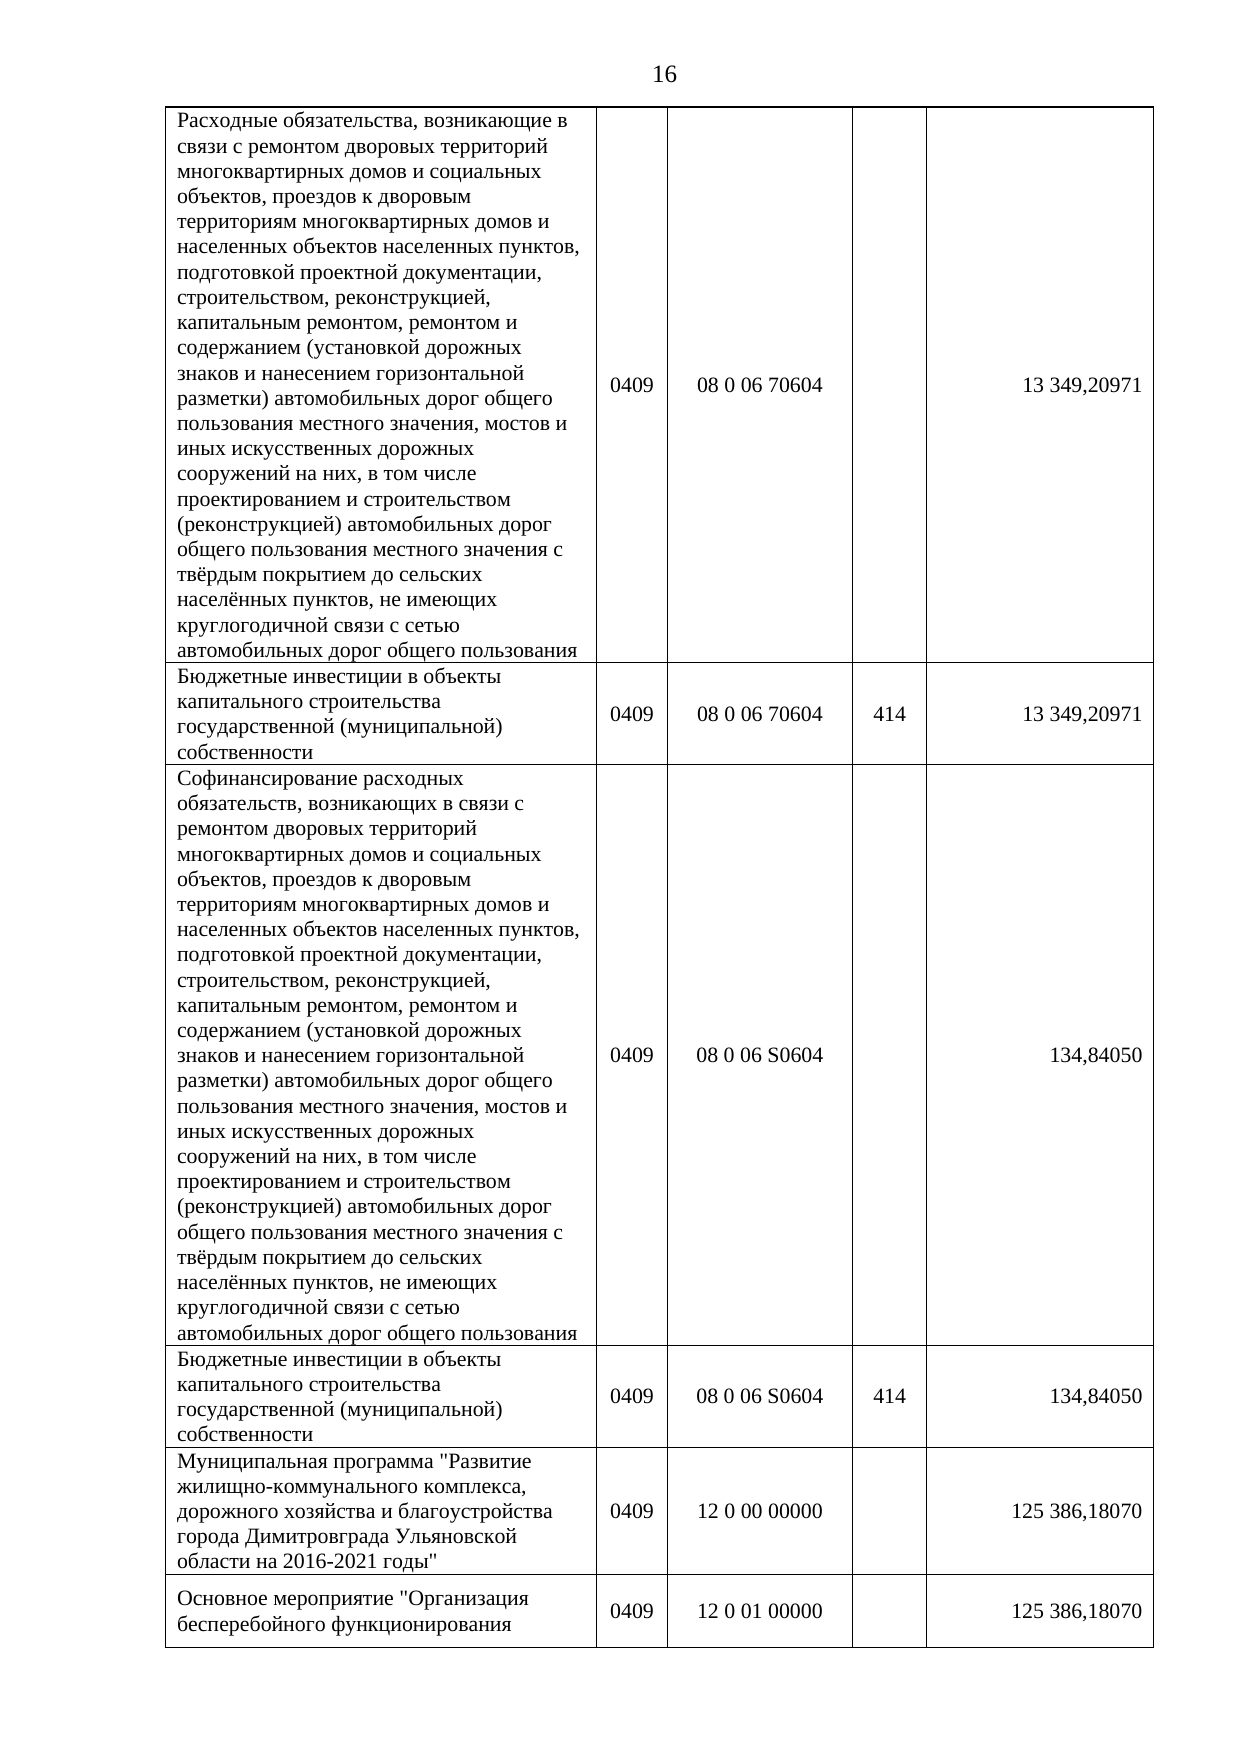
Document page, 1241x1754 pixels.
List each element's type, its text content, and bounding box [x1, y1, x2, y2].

table_cell [853, 1575, 926, 1647]
table_cell 134,84050 [927, 765, 1153, 1345]
table_cell 125 386,18070 [927, 1448, 1153, 1574]
table_cell Расходные обязательства, возникающие в связи с ремонтом дворовых территорий многоквартирных домов и социальных объектов, проездов к дворовым территориям многоквартирных домов и населенных объектов населенных пунктов, подготовкой проектной документации, строительством, реконструкцией, капитальным ремонтом, ремонтом и содержанием (установкой дорожных знаков и нанесением горизонтальной разметки) автомобильных дорог общего пользования местного значения, мостов и иных искусственных дорожных сооружений на них, в том числе проектированием и строительством (реконструкцией) автомобильных дорог общего пользования местного значения с твёрдым покрытием до сельских населённых пунктов, не имеющих круглогодичной связи с сетью автомобильных дорог общего пользования [166, 108, 596, 662]
table_cell 0409 [597, 1575, 667, 1647]
table_cell Муниципальная программа "Развитие жилищно-коммунального комплекса, дорожного хозяйства и благоустройства города Димитровграда Ульяновской области на 2016-2021 годы" [166, 1448, 596, 1574]
table_cell 0409 [597, 108, 667, 662]
table_cell Cофинансирование расходных обязательств, возникающих в связи с ремонтом дворовых территорий многоквартирных домов и социальных объектов, проездов к дворовым территориям многоквартирных домов и населенных объектов населенных пунктов, подготовкой проектной документации, строительством, реконструкцией, капитальным ремонтом, ремонтом и содержанием (установкой дорожных знаков и нанесением горизонтальной разметки) автомобильных дорог общего пользования местного значения, мостов и иных искусственных дорожных сооружений на них, в том числе проектированием и строительством (реконструкцией) автомобильных дорог общего пользования местного значения с твёрдым покрытием до сельских населённых пунктов, не имеющих круглогодичной связи с сетью автомобильных дорог общего пользования [166, 765, 596, 1345]
table_cell 12 0 00 00000 [668, 1448, 852, 1574]
table_cell 0409 [597, 663, 667, 764]
table_cell Бюджетные инвестиции в объекты капитального строительства государственной (муниципальной) собственности [166, 663, 596, 764]
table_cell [166, 1575, 596, 1647]
table_cell 08 0 06 70604 [668, 108, 852, 662]
table_cell Бюджетные инвестиции в объекты капитального строительства государственной (муниципальной) собственности [166, 1346, 596, 1447]
table_cell 0409 [597, 1448, 667, 1574]
table_cell 414 [853, 663, 926, 764]
table_cell [853, 1448, 926, 1574]
table_cell 13 349,20971 [927, 108, 1153, 662]
table_cell [853, 765, 926, 1345]
table_cell 414 [853, 1346, 926, 1447]
table_cell 08 0 06 S0604 [668, 765, 852, 1345]
table_cell 13 349,20971 [927, 663, 1153, 764]
table_cell 134,84050 [927, 1346, 1153, 1447]
table_cell 08 0 06 70604 [668, 663, 852, 764]
table_cell 08 0 06 S0604 [668, 1346, 852, 1447]
table_cell [853, 108, 926, 662]
table_cell 0409 [597, 765, 667, 1345]
table_cell 125 386,18070 [927, 1575, 1153, 1647]
table_cell 12 0 01 00000 [668, 1575, 852, 1647]
table_cell 0409 [597, 1346, 667, 1447]
